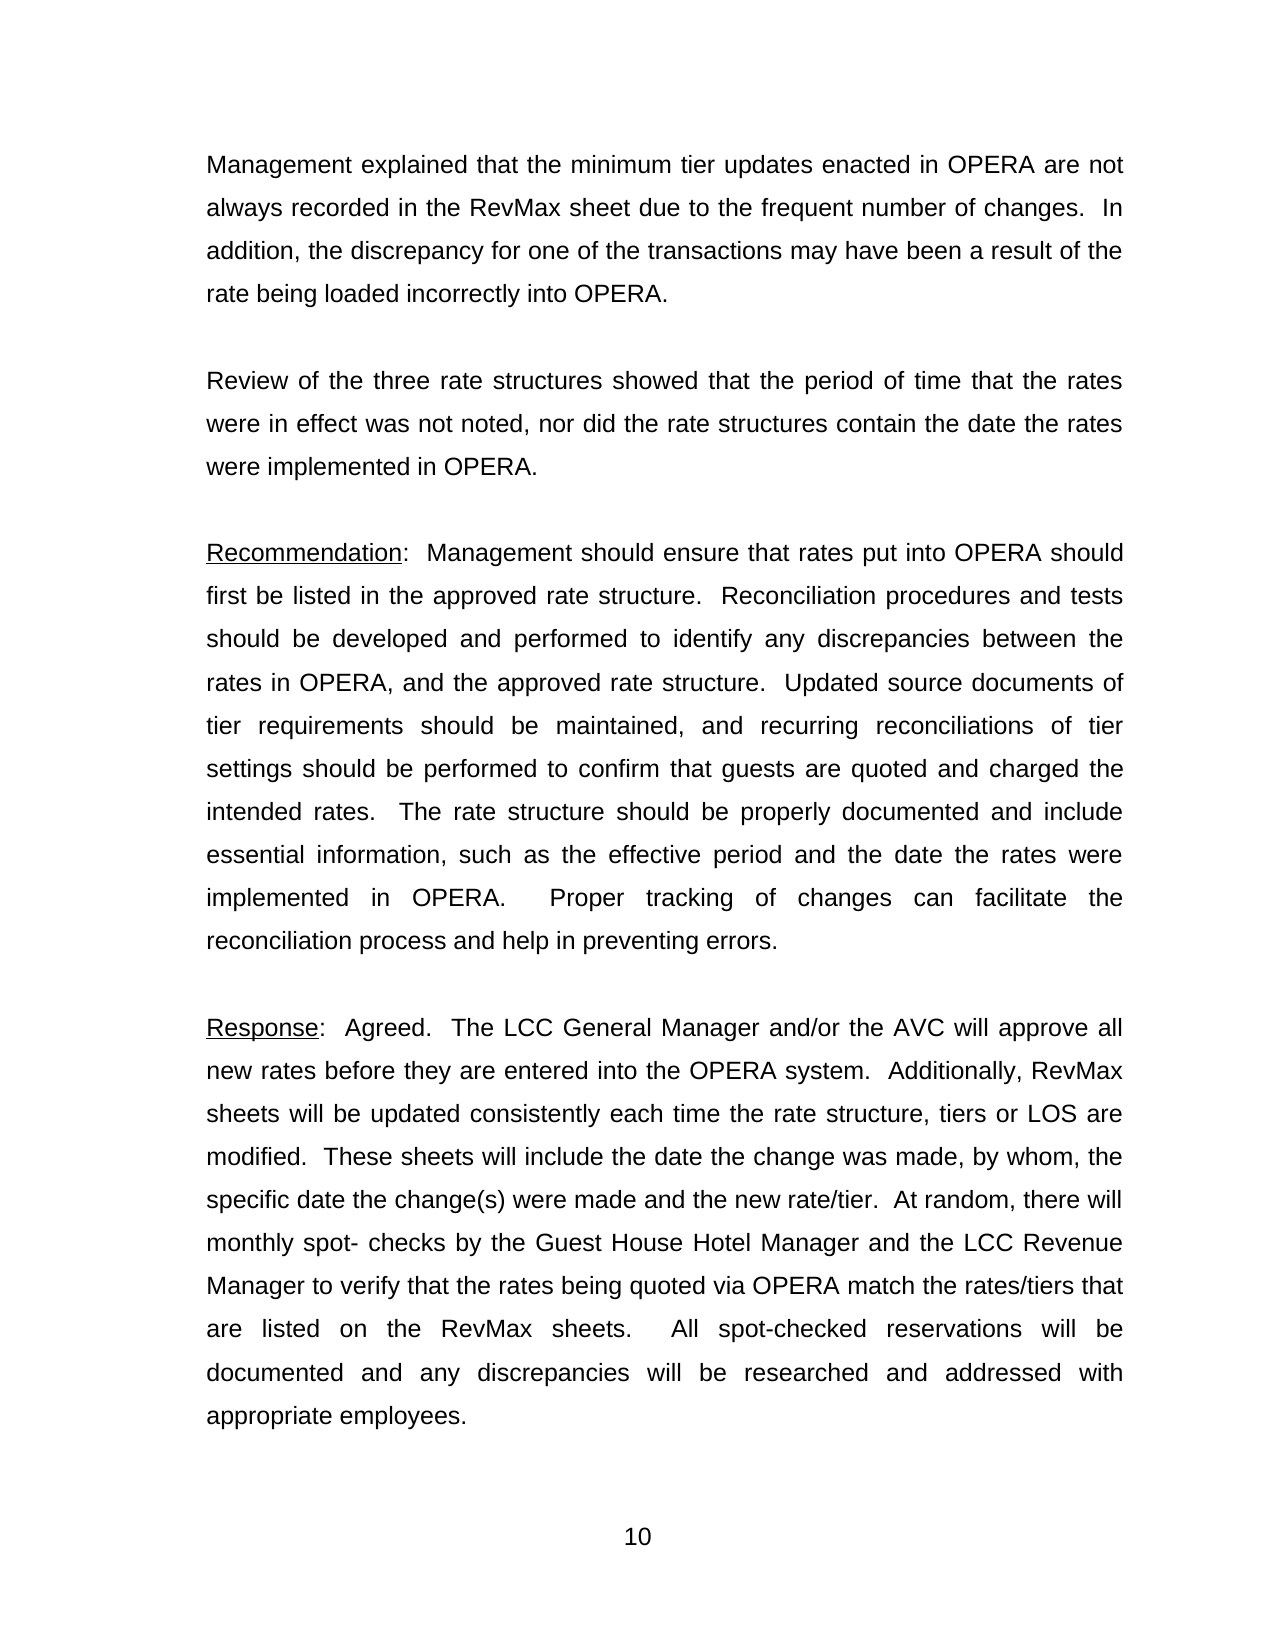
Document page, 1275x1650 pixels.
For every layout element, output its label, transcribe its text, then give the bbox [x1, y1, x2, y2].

text Management explained that the minimum tier updates enacted in OPERA are not always recorded in the RevMax sheet due to the frequent number of changes. In addition, the discrepancy for one of the transactions may have been a result of the rate being loaded incorrectly into OPERA. [206, 150, 1125, 308]
list Response: Agreed. The LCC General Manager and/or the AVC will approve all new rates before they are entered into the OPERA system. Additionally, RevMax sheets will be updated consistently each time the rate structure, tiers or LOS are modified. These sheets will include the date the change was made, by whom, the specific date the change(s) were made and the new rate/tier. At random, there will monthly spot- checks by the Guest House Hotel Manager and the LCC Revenue Manager to verify that the rates being quoted via OPERA match the rates/tiers that are listed on the RevMax sheets. All spot-checked reservations will be documented and any discrepancies will be researched and addressed with appropriate employees. [206, 1012, 1125, 1429]
text Review of the three rate structures showed that the period of time that the rates were in effect was not noted, nor did the rate structures contain the date the rates were implemented in OPERA. [206, 366, 1125, 481]
text Recommendation: Management should ensure that rates put into OPERA should first be listed in the approved rate structure. Reconciliation procedures and tests should be developed and performed to identify any discrepancies between the rates in OPERA, and the approved rate structure. Updated source documents of tier requirements should be maintained, and recurring reconciliations of tier settings should be performed to confirm that guests are quoted and charged the intended rates. The rate structure should be properly documented and include essential information, such as the effective period and the date the rates were implemented in OPERA. Proper tracking of changes can facilitate the reconciliation process and help in preventing errors. [206, 538, 1125, 955]
